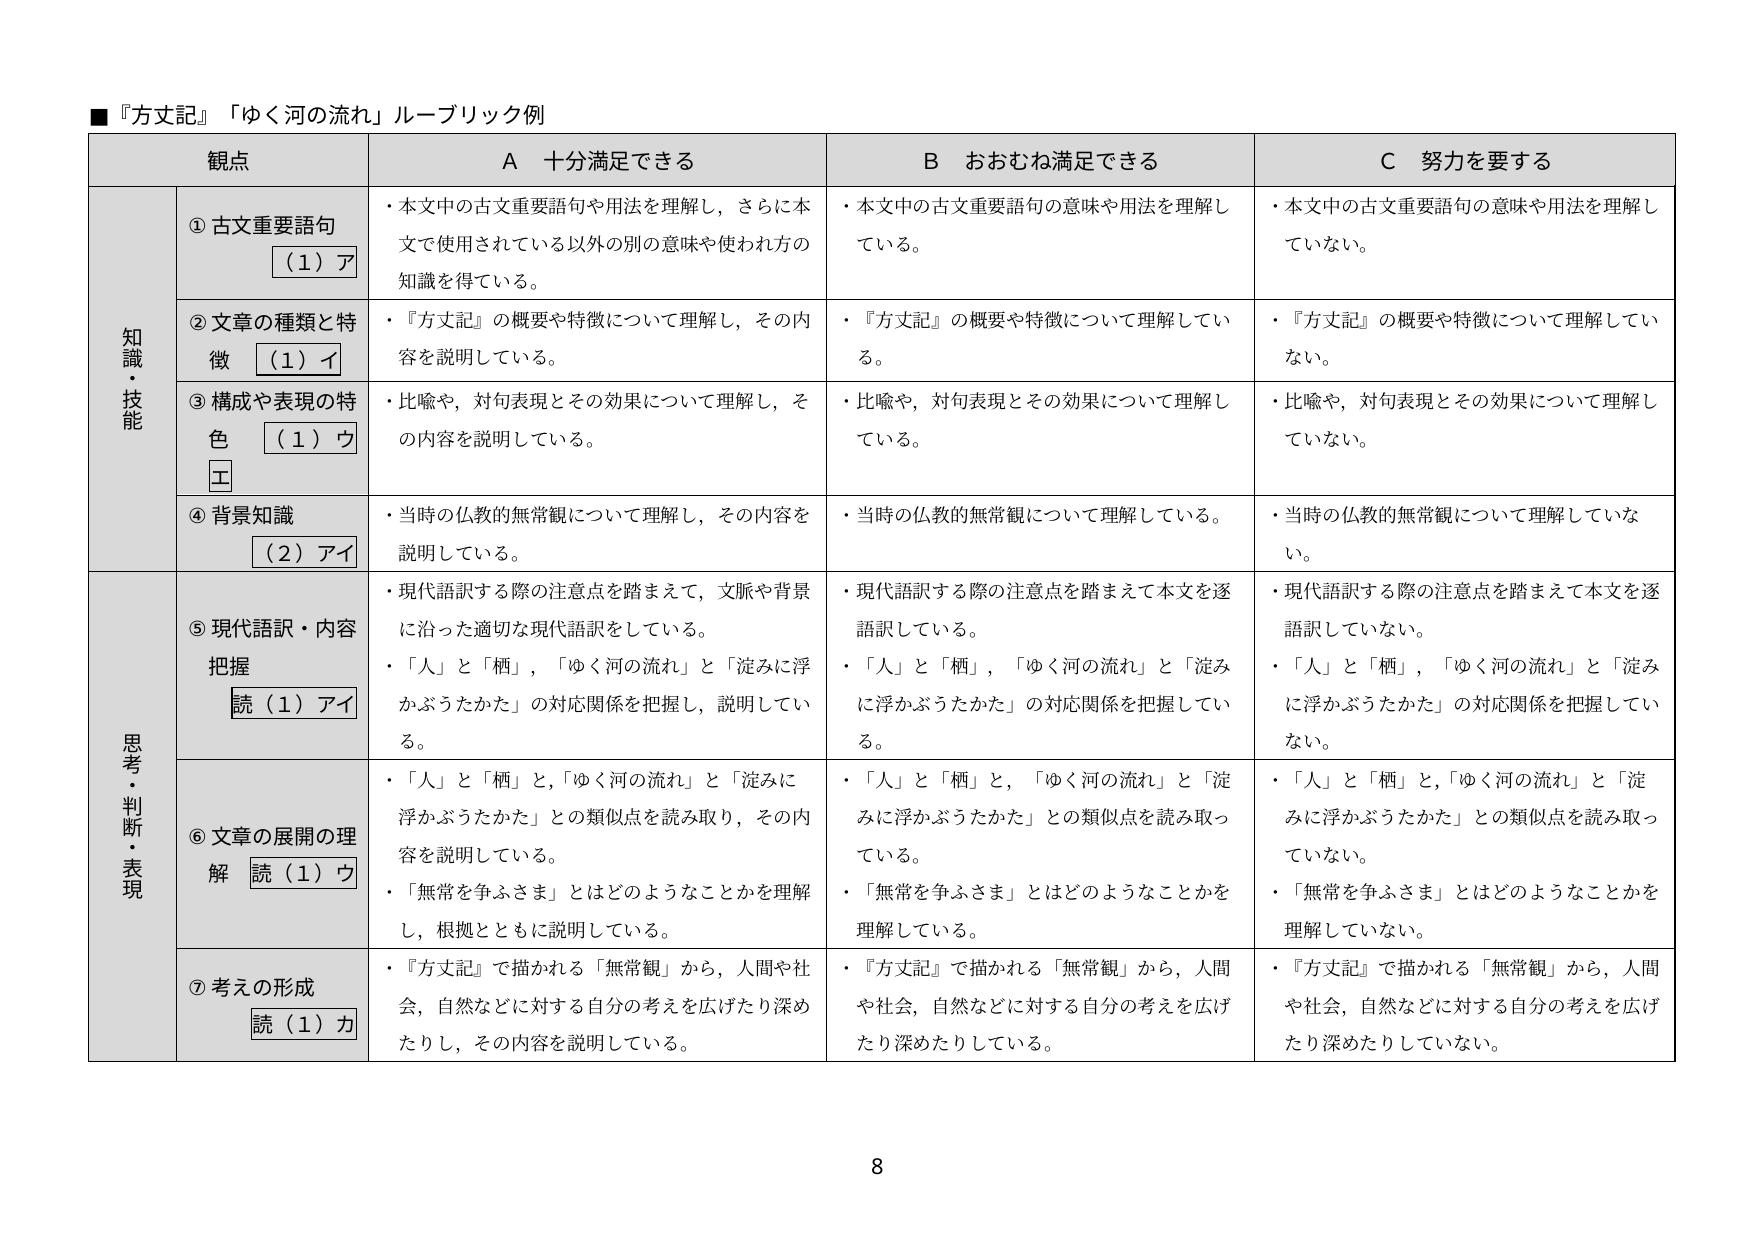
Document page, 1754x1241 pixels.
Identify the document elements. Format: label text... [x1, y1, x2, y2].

table_cell ・『方丈記』の概要や特徴について理解し，その内容を説明している。 [369, 300, 826, 381]
table_header Ａ 十分満足できる [369, 134, 826, 186]
table_cell ・当時の仏教的無常観について理解している。 [827, 496, 1254, 571]
table_cell ⑦考えの形成 読（１）カ [177, 949, 368, 1061]
table_cell ②文章の種類と特徴 （１）イ [177, 300, 368, 381]
table_cell ・現代語訳する際の注意点を踏まえて本文を逐語訳している。 ・「人」と「栖」，「ゆく河の流れ」と「淀みに浮かぶうたかた」の対応関係を把握している。 [827, 572, 1254, 759]
table_header 観点 [89, 134, 368, 186]
table_cell ・現代語訳する際の注意点を踏まえて，文脈や背景に沿った適切な現代語訳をしている。 ・「人」と「栖」，「ゆく河の流れ」と「淀みに浮かぶうたかた」の対応関係を把握し，説明している。 [369, 572, 826, 759]
table_cell ・「人」と「栖」と,「ゆく河の流れ」と「淀みに浮かぶうたかた」との類似点を読み取り，その内容を説明している。 ・「無常を争ふさま」とはどのようなことかを理解し，根拠とともに説明している。 [369, 760, 826, 948]
table_cell ・比喩や，対句表現とその効果について理解している。 [827, 382, 1254, 494]
table_cell ・現代語訳する際の注意点を踏まえて本文を逐語訳していない。 ・「人」と「栖」，「ゆく河の流れ」と「淀みに浮かぶうたかた」の対応関係を把握していない。 [1255, 572, 1674, 759]
table_cell ③構成や表現の特色 （１）ウエ [177, 382, 368, 494]
table_cell 知識・技能 [89, 187, 176, 571]
table_header Ｂ おおむね満足できる [827, 134, 1254, 186]
table_cell ・『方丈記』で描かれる「無常観」から，人間や社会，自然などに対する自分の考えを広げたり深めたりしていない。 [1255, 949, 1674, 1061]
table_cell ・本文中の古文重要語句の意味や用法を理解している。 [827, 187, 1254, 299]
table_cell ・「人」と「栖」と,「ゆく河の流れ」と「淀みに浮かぶうたかた」との類似点を読み取っていない。 ・「無常を争ふさま」とはどのようなことかを理解していない。 [1255, 760, 1674, 948]
table_cell ・比喩や，対句表現とその効果について理解し，その内容を説明している。 [369, 382, 826, 494]
table_cell ⑤現代語訳・内容把握 読（１）アイ [177, 572, 368, 759]
table_cell ⑥文章の展開の理解 読（１）ウ [177, 760, 368, 948]
table_cell ・『方丈記』の概要や特徴について理解していない。 [1255, 300, 1674, 381]
table_cell ・『方丈記』で描かれる「無常観」から，人間や社会，自然などに対する自分の考えを広げたり深めたりし，その内容を説明している。 [369, 949, 826, 1061]
table_cell ・当時の仏教的無常観について理解していない。 [1255, 496, 1674, 571]
table_cell ・『方丈記』で描かれる「無常観」から，人間や社会，自然などに対する自分の考えを広げたり深めたりしている。 [827, 949, 1254, 1061]
text ■『方丈記』「ゆく河の流れ」ルーブリック例 [89, 95, 1665, 132]
table_cell ・『方丈記』の概要や特徴について理解している。 [827, 300, 1254, 381]
table_cell ・当時の仏教的無常観について理解し，その内容を説明している。 [369, 496, 826, 571]
table_cell ・比喩や，対句表現とその効果について理解していない。 [1255, 382, 1674, 494]
table_cell ・「人」と「栖」と，「ゆく河の流れ」と「淀みに浮かぶうたかた」との類似点を読み取っている。 ・「無常を争ふさま」とはどのようなことかを理解している。 [827, 760, 1254, 948]
table_cell ④背景知識 （２）アイ [177, 496, 368, 571]
table_cell ・本文中の古文重要語句や用法を理解し，さらに本文で使用されている以外の別の意味や使われ方の知識を得ている。 [369, 187, 826, 299]
table_cell ・本文中の古文重要語句の意味や用法を理解していない。 [1255, 187, 1674, 299]
table_cell 思考・判断・表現 [89, 572, 176, 1061]
table_cell ①古文重要語句 （１）ア [177, 187, 368, 299]
table_header Ｃ 努力を要する [1255, 134, 1675, 186]
